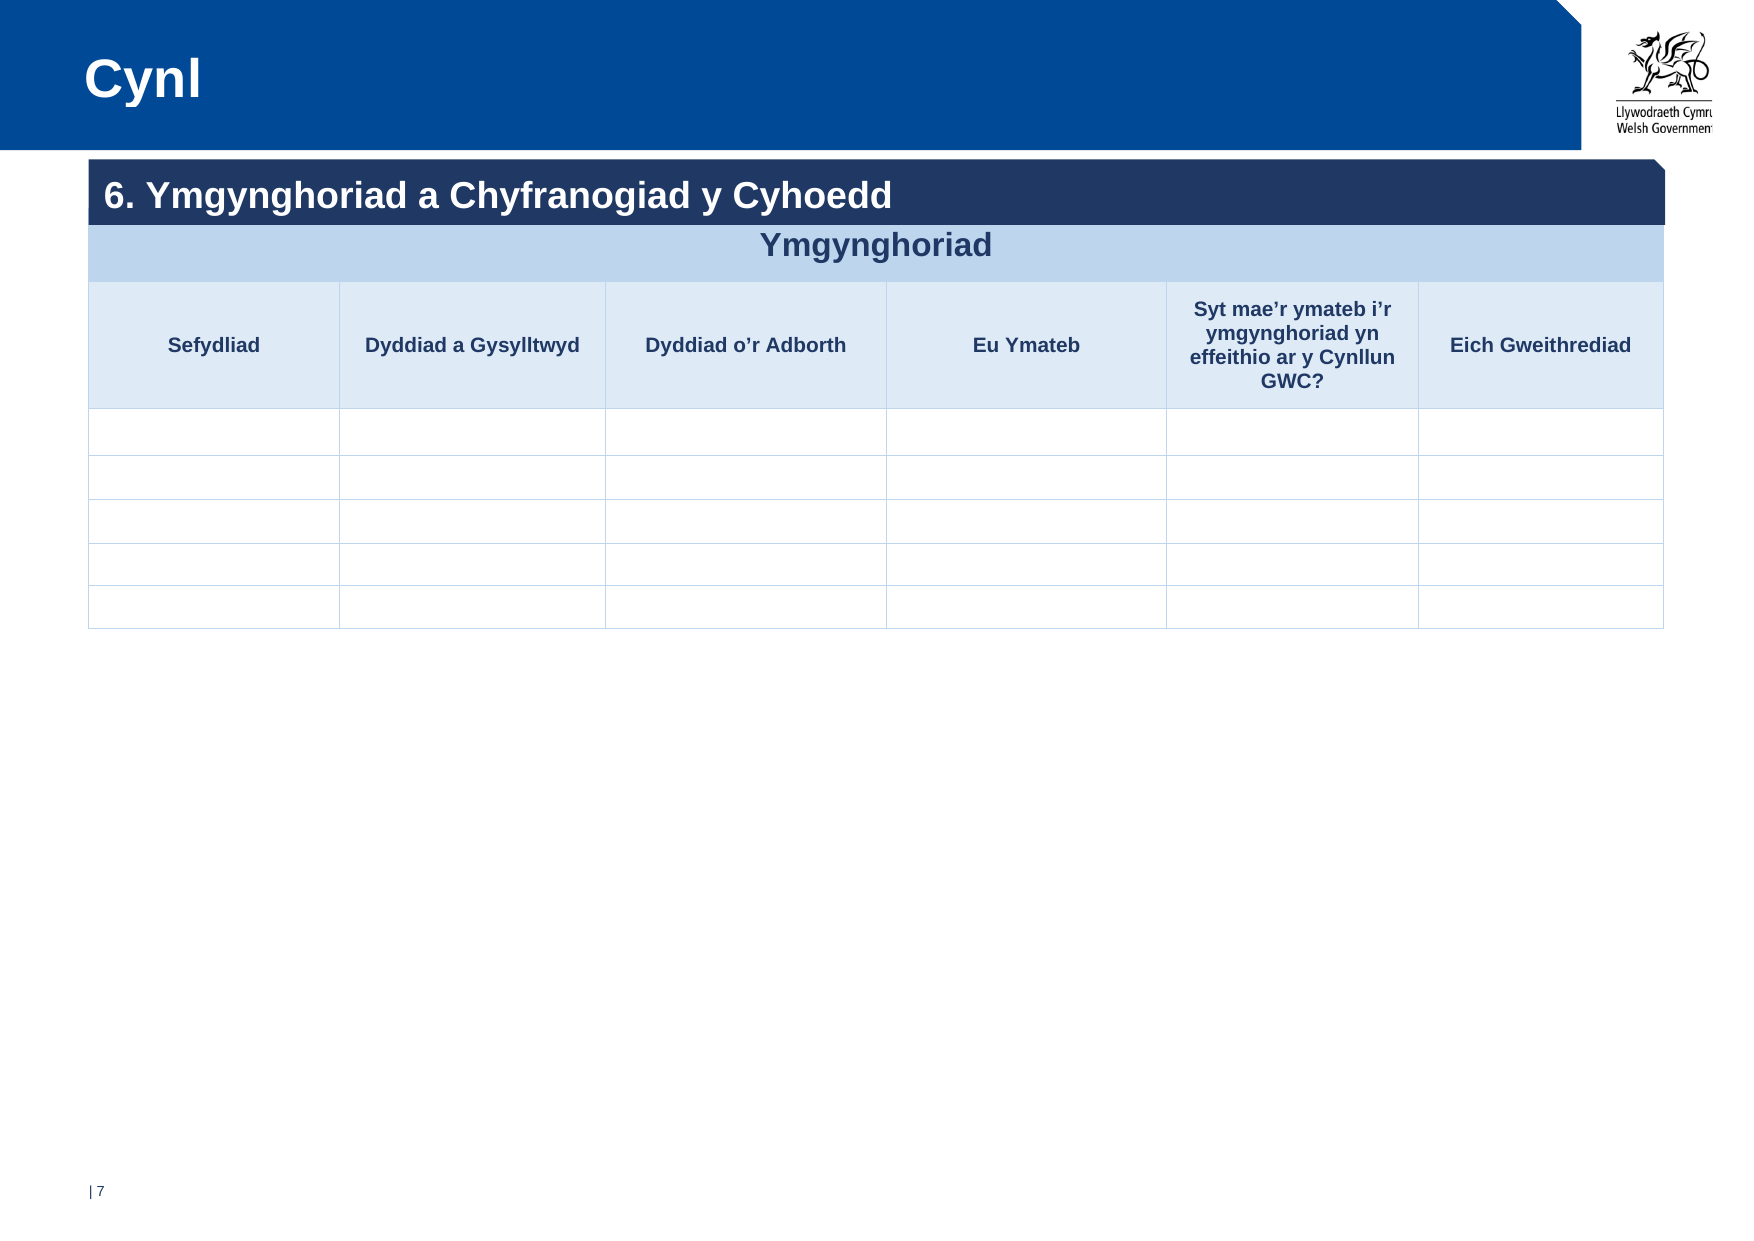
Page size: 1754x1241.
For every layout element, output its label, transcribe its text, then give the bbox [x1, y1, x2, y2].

table_cell [340, 586, 605, 627]
table_cell [340, 409, 605, 455]
table_cell [1419, 544, 1663, 585]
table_cell Eu Ymateb [887, 282, 1166, 408]
table_cell [887, 544, 1166, 585]
table_cell [606, 456, 886, 499]
table_cell [1419, 456, 1663, 499]
table_header Ymgynghoriad [89, 225, 1663, 281]
table_cell [89, 456, 339, 499]
table_cell [1419, 500, 1663, 542]
table_cell [1167, 544, 1418, 585]
table_cell [340, 544, 605, 585]
table_cell [340, 500, 605, 542]
table_cell Eich Gweithrediad [1419, 282, 1663, 408]
table_cell [887, 409, 1166, 455]
table_cell [606, 544, 886, 585]
table_cell Syt mae’r ymateb i’r ymgynghoriad yn effeithio ar y Cynllun GWC? [1167, 282, 1418, 408]
table_cell [1167, 456, 1418, 499]
table_cell [1167, 409, 1418, 455]
table_cell [1419, 586, 1663, 627]
table_cell [887, 456, 1166, 499]
table_cell [606, 500, 886, 542]
table_cell [1167, 500, 1418, 542]
table_cell [89, 586, 339, 627]
table_cell [887, 500, 1166, 542]
table_cell [606, 409, 886, 455]
table_cell [606, 586, 886, 627]
table_cell [340, 456, 605, 499]
table_cell [887, 586, 1166, 627]
table_cell [89, 544, 339, 585]
table_cell [89, 409, 339, 455]
table_cell Dyddiad a Gysylltwyd [340, 282, 605, 408]
picture [1615, 31, 1712, 132]
table_cell [1167, 586, 1418, 627]
table_cell [1419, 409, 1663, 455]
table_cell Sefydliad [89, 282, 339, 408]
table_cell [89, 500, 339, 542]
table_cell Dyddiad o’r Adborth [606, 282, 886, 408]
